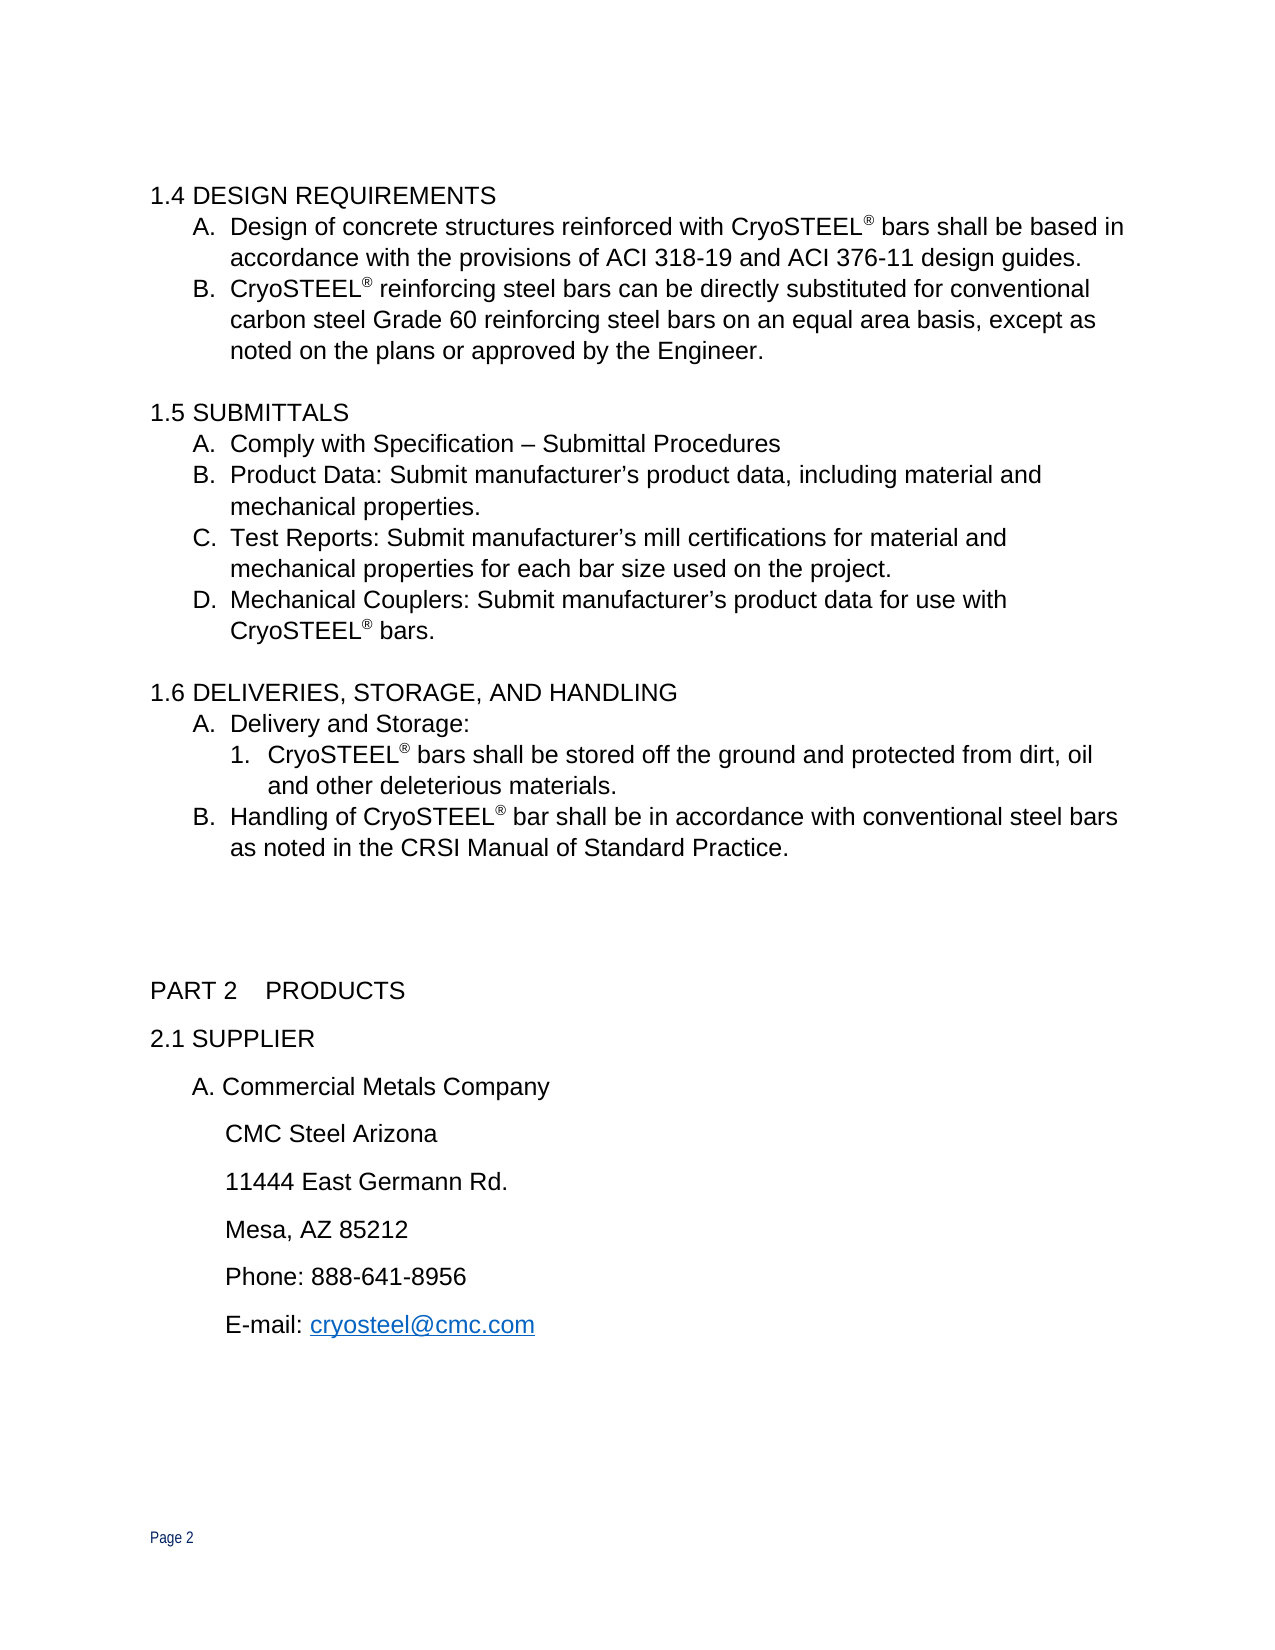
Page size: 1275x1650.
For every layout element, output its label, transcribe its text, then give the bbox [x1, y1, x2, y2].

text 11444 East Germann Rd. [150, 1167, 1125, 1196]
text A. Commercial Metals Company [150, 1071, 1125, 1100]
text Phone: 888-641-8956 [150, 1262, 1125, 1291]
text CMC Steel Arizona [150, 1119, 1125, 1148]
list Handling of CryoSTEEL® bar shall be in accordance with conventional steel bars as noted in the CRSI Manual of Standard Practice. [192, 802, 1125, 862]
text E-mail: cryosteel@cmc.com [150, 1310, 1125, 1339]
list Comply with Specification – Submittal Procedures [192, 429, 1125, 458]
text 2.1 SUPPLIER [150, 1024, 1125, 1052]
text Mesa, AZ 85212 [150, 1214, 1125, 1243]
list Design of concrete structures reinforced with CryoSTEEL® bars shall be based in accordance with the provisions of ACI 318-19 and ACI 376-11 design guides. [192, 212, 1125, 272]
list Product Data: Submit manufacturer’s product data, including material and mechanical properties. [192, 460, 1125, 520]
list Delivery and Storage: [192, 709, 1125, 737]
list CryoSTEEL® reinforcing steel bars can be directly substituted for conventional carbon steel Grade 60 reinforcing steel bars on an equal area basis, except as noted on the plans or approved by the Engineer. [192, 274, 1125, 365]
list DELIVERIES, STORAGE, AND HANDLING [150, 678, 1125, 706]
text PART 2 PRODUCTS [150, 976, 1125, 1005]
list SUBMITTALS [150, 398, 1125, 427]
list Test Reports: Submit manufacturer’s mill certifications for material and mechanical properties for each bar size used on the project. [192, 522, 1125, 582]
list Mechanical Couplers: Submit manufacturer’s product data for use with CryoSTEEL® bars. [192, 584, 1125, 644]
list DESIGN REQUIREMENTS [150, 181, 1125, 210]
list CryoSTEEL® bars shall be stored off the ground and protected from dirt, oil and other deleterious materials. [230, 740, 1125, 799]
